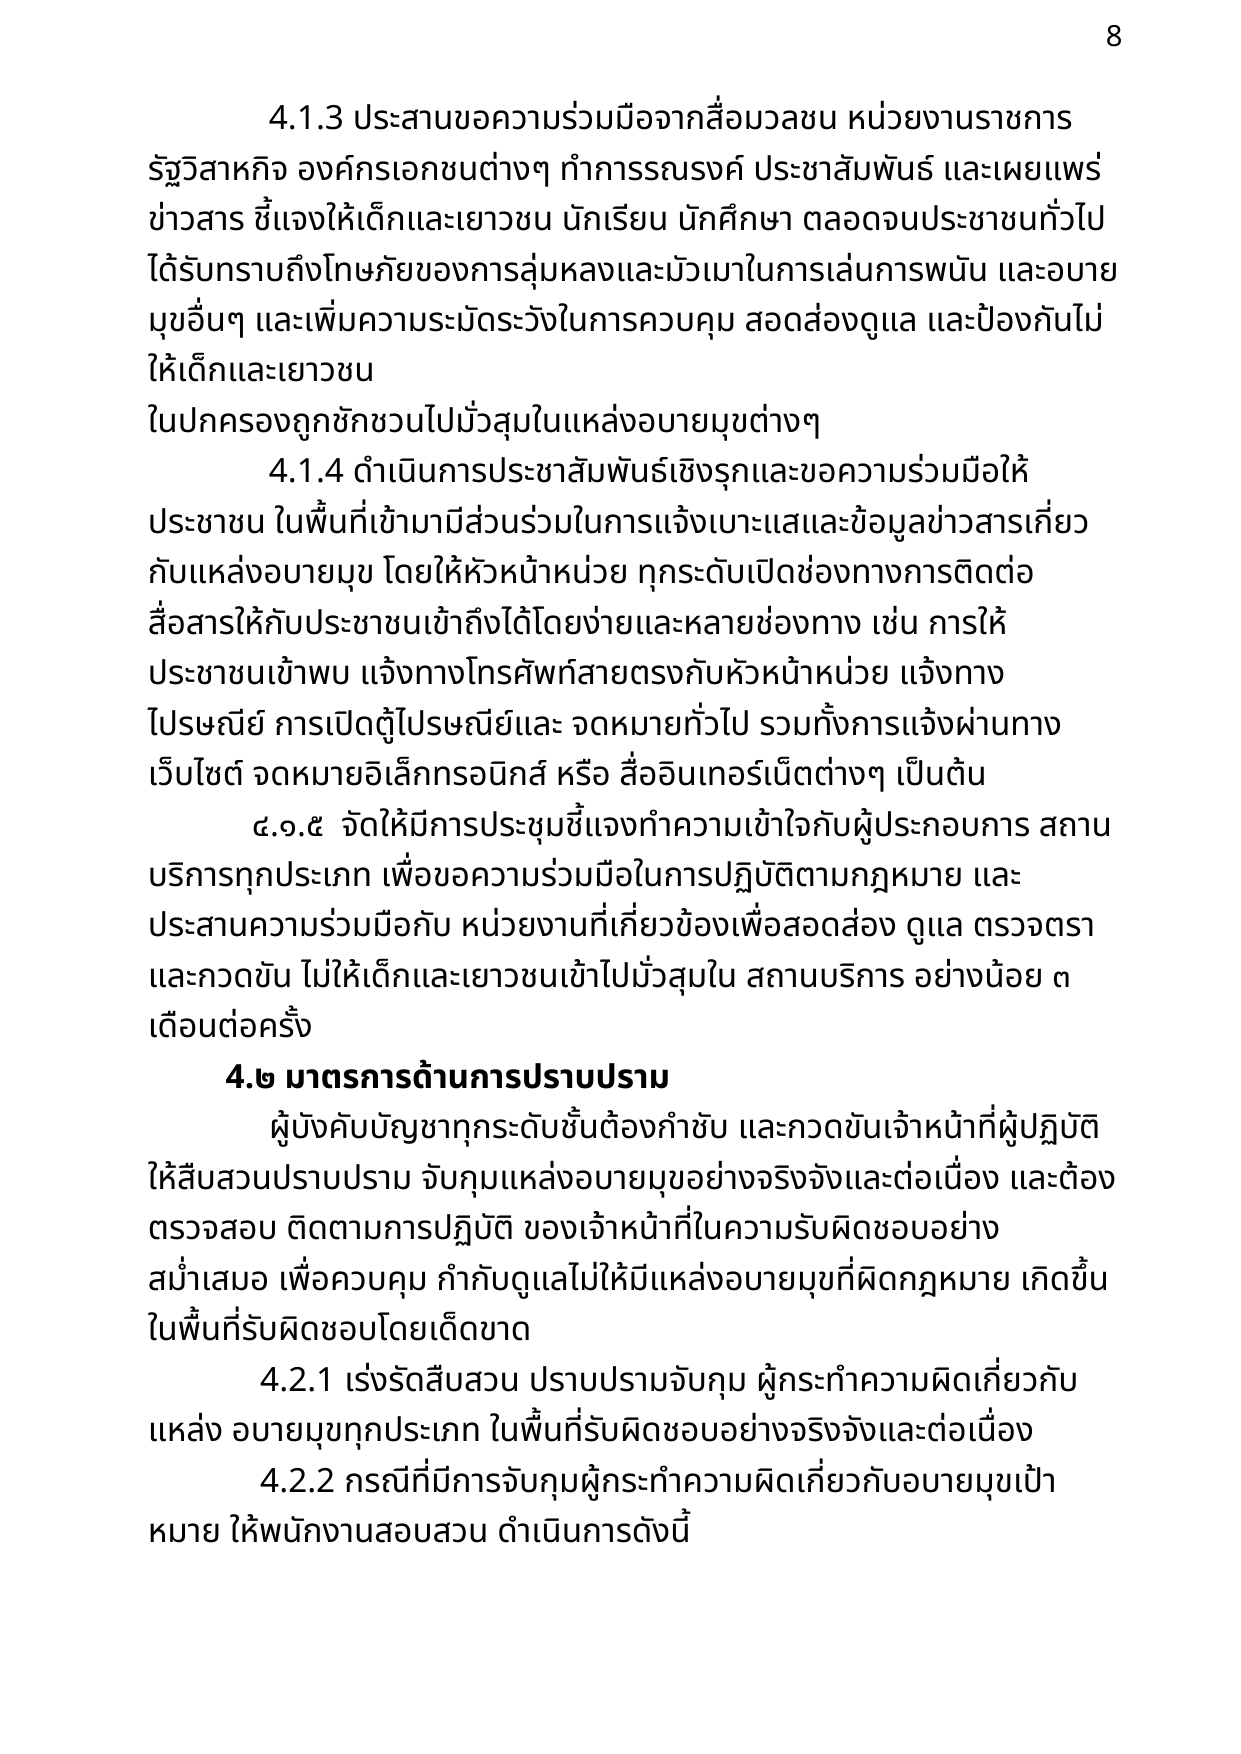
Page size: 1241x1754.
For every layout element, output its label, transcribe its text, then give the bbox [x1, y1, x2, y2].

text 4.1.3 ประสานขอความร่วมมือจากสื่อมวลชน หน่วยงานราชการ รัฐวิสาหกิจ องค์กรเอกชนต่างๆ ทำการรณรงค์ ประชาสัมพันธ์ และเผยแพร่ข่าวสาร ชี้แจงให้เด็กและเยาวชน นักเรียน นักศึกษา ตลอดจนประชาชนทั่วไป ได้รับทราบถึงโทษภัยของการลุ่มหลงและมัวเมาในการเล่นการพนัน และอบายมุขอื่นๆ และเพิ่มความระมัดระวังในการควบคุม สอดส่องดูแล และป้องกันไม่ให้เด็กและเยาวชน [148, 94, 1122, 397]
text ในปกครองถูกชักชวนไปมั่วสุมในแหล่งอบายมุขต่างๆ [148, 397, 1122, 447]
text 4.2.2 กรณีที่มีการจับกุมผู้กระทำความผิดเกี่ยวกับอบายมุขเป้าหมาย ให้พนักงานสอบสวน ดำเนินการดังนี้ [148, 1456, 1122, 1557]
text ๔.๑.๕ จัดให้มีการประชุมชี้แจงทำความเข้าใจกับผู้ประกอบการ สถานบริการทุกประเภท เพื่อขอความร่วมมือในการปฏิบัติตามกฎหมาย และประสานความร่วมมือกับ หน่วยงานที่เกี่ยวข้องเพื่อสอดส่อง ดูแล ตรวจตรา และกวดขัน ไม่ให้เด็กและเยาวชนเข้าไปมั่วสุมใน สถานบริการ อย่างน้อย ๓ เดือนต่อครั้ง [148, 800, 1122, 1053]
text 4.1.4 ดำเนินการประชาสัมพันธ์เชิงรุกและขอความร่วมมือให้ประชาชน ในพื้นที่เข้ามามีส่วนร่วมในการแจ้งเบาะแสและข้อมูลข่าวสารเกี่ยวกับแหล่งอบายมุข โดยให้หัวหน้าหน่วย ทุกระดับเปิดช่องทางการติดต่อสื่อสารให้กับประชาชนเข้าถึงได้โดยง่ายและหลายช่องทาง เช่น การให้ ประชาชนเข้าพบ แจ้งทางโทรศัพท์สายตรงกับหัวหน้าหน่วย แจ้งทางไปรษณีย์ การเปิดตู้ไปรษณีย์และ จดหมายทั่วไป รวมทั้งการแจ้งผ่านทางเว็บไซต์ จดหมายอิเล็กทรอนิกส์ หรือ สื่ออินเทอร์เน็ตต่างๆ เป็นต้น [148, 447, 1122, 800]
text 4.๒ มาตรการด้านการปราบปราม [148, 1053, 1122, 1103]
text 4.2.1 เร่งรัดสืบสวน ปราบปรามจับกุม ผู้กระทำความผิดเกี่ยวกับแหล่ง อบายมุขทุกประเภท ในพื้นที่รับผิดชอบอย่างจริงจังและต่อเนื่อง [148, 1355, 1122, 1456]
text ผู้บังคับบัญชาทุกระดับชั้นต้องกําชับ และกวดขันเจ้าหน้าที่ผู้ปฏิบัติ ให้สืบสวนปราบปราม จับกุมแหล่งอบายมุขอย่างจริงจังและต่อเนื่อง และต้องตรวจสอบ ติดตามการปฏิบัติ ของเจ้าหน้าที่ในความรับผิดชอบอย่างสม่ำเสมอ เพื่อควบคุม กำกับดูแลไม่ให้มีแหล่งอบายมุขที่ผิดกฎหมาย เกิดขึ้นในพื้นที่รับผิดชอบโดยเด็ดขาด [148, 1103, 1122, 1355]
